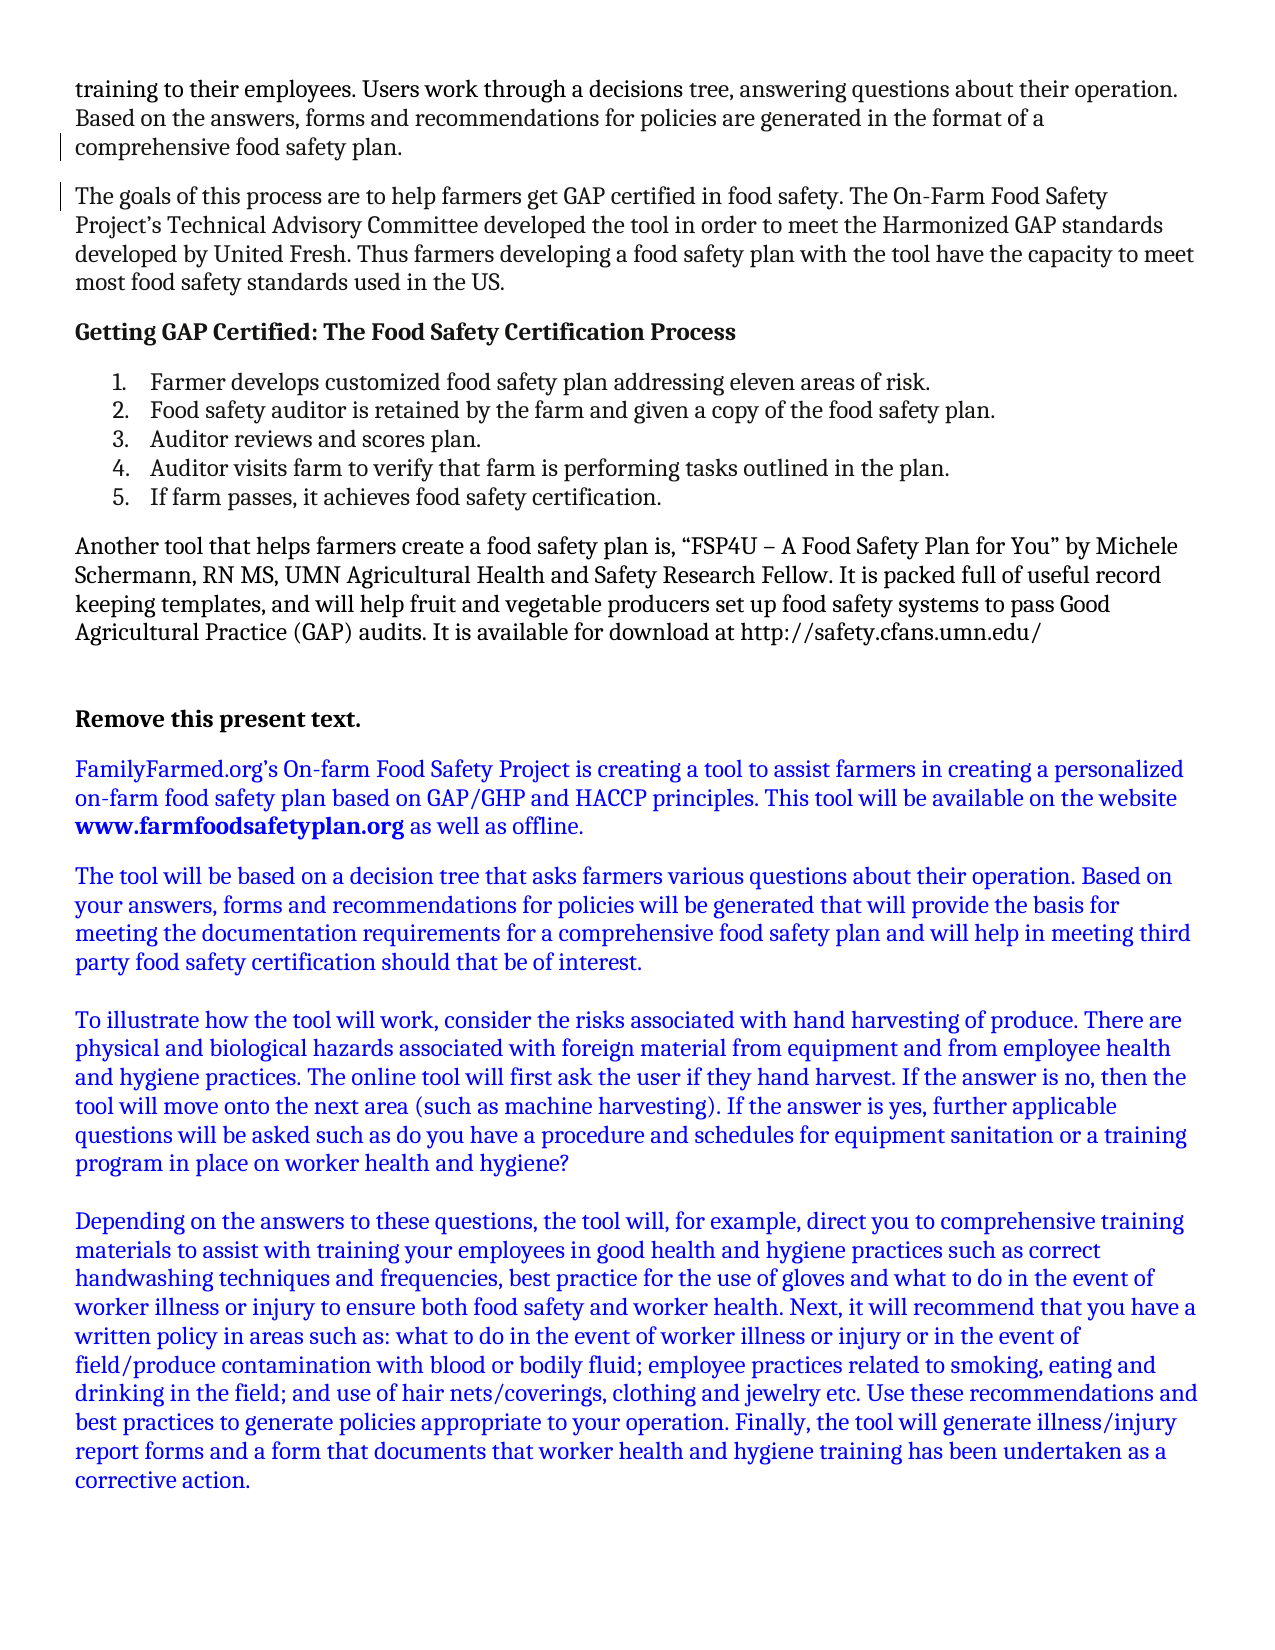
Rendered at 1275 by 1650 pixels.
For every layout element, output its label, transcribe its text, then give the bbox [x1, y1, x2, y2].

text The goals of this process are to help farmers get GAP certified in food safety. The On-Farm Food Safety Project’s Technical Advisory Committee developed the tool in order to meet the Harmonized GAP standards developed by United Fresh. Thus farmers developing a food safety plan with the tool have the capacity to meet most food safety standards used in the US. [75, 182, 1200, 297]
list Auditor reviews and scores plan. [112, 425, 1200, 454]
text The tool will be based on a decision tree that asks farmers various questions about their operation. Based on your answers, forms and recommendations for policies will be generated that will provide the basis for meeting the documentation requirements for a comprehensive food safety plan and will help in meeting third party food safety certification should that be of interest. [75, 862, 1200, 977]
text Remove this present text. [75, 705, 1200, 734]
list Auditor visits farm to verify that farm is performing tasks outlined in the plan. [112, 454, 1200, 482]
text FamilyFarmed.org’s On-farm Food Safety Project is creating a tool to assist farmers in creating a personalized on-farm food safety plan based on GAP/GHP and HACCP principles. This tool will be available on the website www.farmfoodsafetyplan.org as well as offline. [75, 755, 1200, 841]
list If farm passes, it achieves food safety certification. [112, 482, 1200, 511]
text Another tool that helps farmers create a food safety plan is, “FSP4U – A Food Safety Plan for You” by Michele Schermann, RN MS, UMN Agricultural Health and Safety Research Fellow. It is packed full of useful record keeping templates, and will help fruit and vegetable producers set up food safety systems to pass Good Agricultural Practice (GAP) audits. It is available for download at http://safety.cfans.umn.edu/ [75, 532, 1200, 647]
text Getting GAP Certified: The Food Safety Certification Process [75, 318, 1200, 347]
list Farmer develops customized food safety plan addressing eleven areas of risk. [112, 367, 1200, 396]
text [75, 75, 1200, 161]
text Depending on the answers to these questions, the tool will, for example, direct you to comprehensive training materials to assist with training your employees in good health and hygiene practices such as correct handwashing techniques and frequencies, best practice for the use of gloves and what to do in the event of worker illness or injury to ensure both food safety and worker health. Next, it will recommend that you have a written policy in areas such as: what to do in the event of worker illness or injury or in the event of field/produce contamination with blood or bodily fluid; employee practices related to smoking, eating and drinking in the field; and use of hair nets/coverings, clothing and jewelry etc. Use these recommendations and best practices to generate policies appropriate to your operation. Finally, the tool will generate illness/injury report forms and a form that documents that worker health and hygiene training has been undertaken as a corrective action. [75, 1207, 1200, 1494]
text To illustrate how the tool will work, consider the risks associated with hand harvesting of produce. There are physical and biological hazards associated with foreign material from equipment and from employee health and hygiene practices. The online tool will first ask the user if they hand harvest. If the answer is no, then the tool will move onto the next area (such as machine harvesting). If the answer is yes, further applicable questions will be asked such as do you have a procedure and schedules for equipment sanitation or a training program in place on worker health and hygiene? [75, 1006, 1200, 1178]
list Food safety auditor is retained by the farm and given a copy of the food safety plan. [112, 396, 1200, 425]
